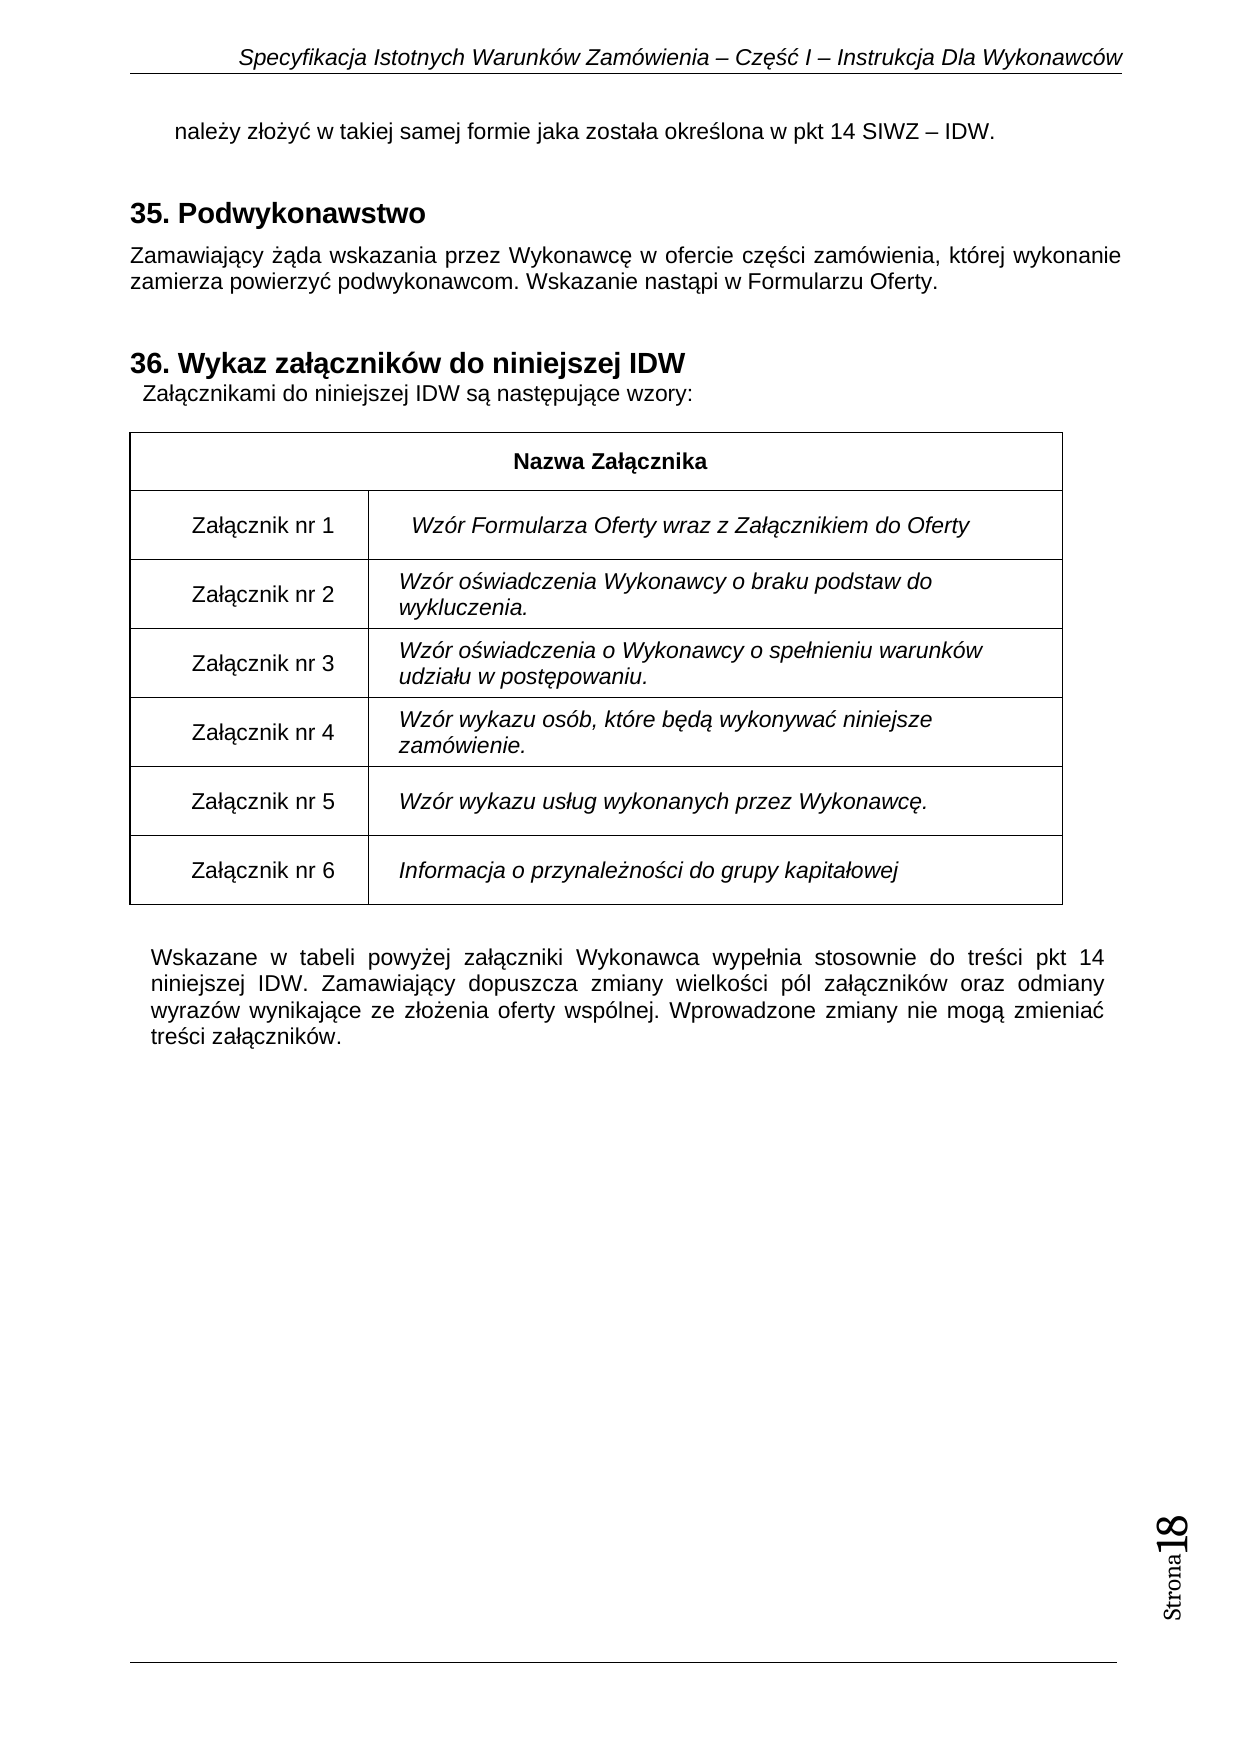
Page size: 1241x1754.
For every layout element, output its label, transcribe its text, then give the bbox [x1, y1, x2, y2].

table_cell Wzór oświadczenia o Wykonawcy o spełnieniu warunków udziału w postępowaniu. [369, 629, 1062, 697]
subtitle 35. Podwykonawstwo [130, 196, 1122, 229]
text Wskazane w tabeli powyżej załączniki Wykonawca wypełnia stosownie do treści pkt 14 niniejszej IDW. Zamawiający dopuszcza zmiany wielkości pól załączników oraz odmiany wyrazów wynikające ze złożenia oferty wspólnej. Wprowadzone zmiany nie mogą zmieniać treści załączników. [151, 944, 1105, 1049]
table_cell Informacja o przynależności do grupy kapitałowej [369, 836, 1062, 904]
table_cell Wzór wykazu usług wykonanych przez Wykonawcę. [369, 767, 1062, 835]
table_cell Załącznik nr 2 [131, 560, 368, 628]
table_cell Załącznik nr 5 [131, 767, 368, 835]
table_cell Załącznik nr 3 [131, 629, 368, 697]
table_cell Wzór Formularza Oferty wraz z Załącznikiem do Oferty [369, 491, 1062, 559]
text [145, 118, 1113, 144]
table_cell Wzór wykazu osób, które będą wykonywać niniejsze zamówienie. [369, 698, 1062, 766]
text Załącznikami do niniejszej IDW są następujące wzory: [142, 379, 1124, 406]
table_cell Załącznik nr 4 [131, 698, 368, 766]
subtitle 36. Wykaz załączników do niniejszej IDW [130, 346, 1122, 379]
table_header Nazwa Załącznika [131, 433, 1062, 490]
table_cell Wzór oświadczenia Wykonawcy o braku podstaw do wykluczenia. [369, 560, 1062, 628]
table_cell Załącznik nr 6 [131, 836, 368, 904]
text Zamawiający żąda wskazania przez Wykonawcę w ofercie części zamówienia, której wykonanie zamierza powierzyć podwykonawcom. Wskazanie nastąpi w Formularzu Oferty. [130, 242, 1122, 294]
table_cell Załącznik nr 1 [131, 491, 368, 559]
